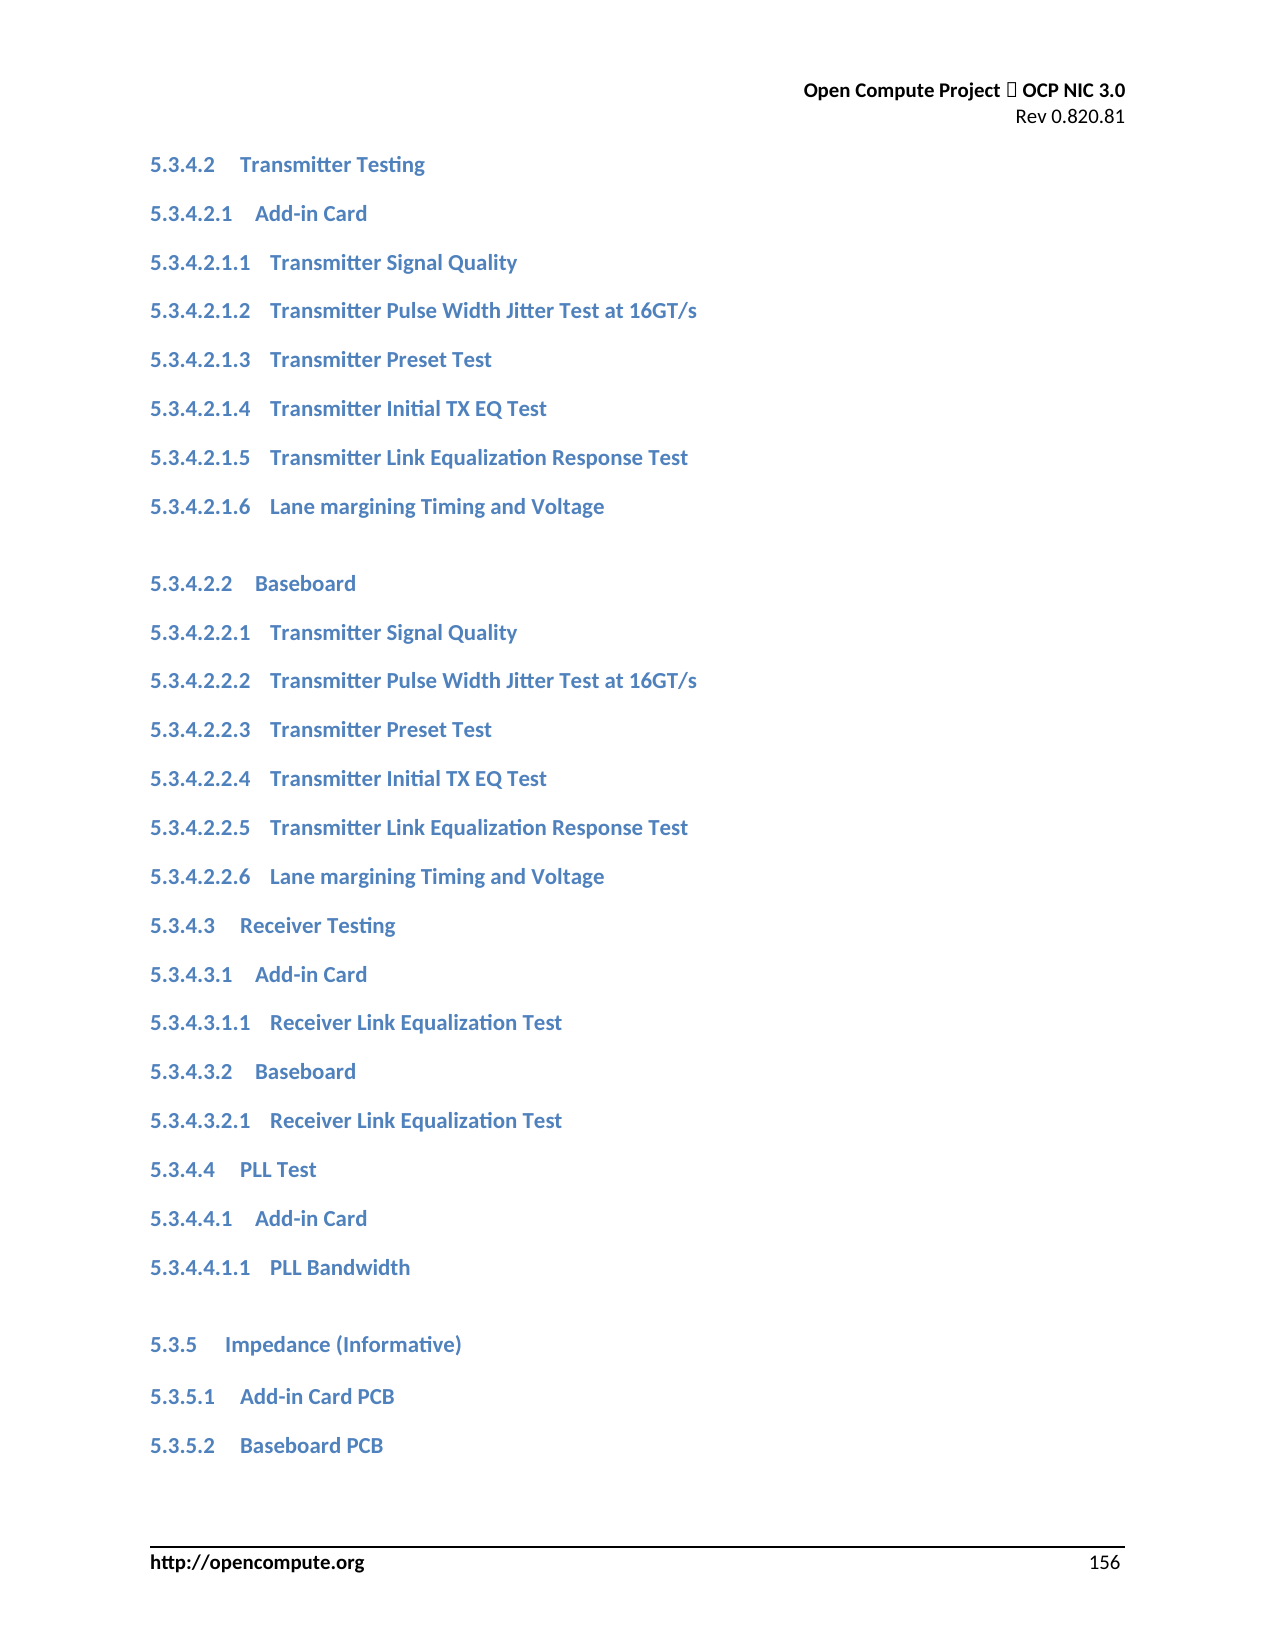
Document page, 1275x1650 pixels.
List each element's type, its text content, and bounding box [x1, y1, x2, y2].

subtitle PLL Bandwidth [150, 1253, 1125, 1281]
subtitle Receiver Link Equalization Test [150, 1008, 1125, 1037]
subtitle Transmitter Link Equalization Response Test [150, 813, 1125, 841]
subtitle Add-in Card [150, 199, 1125, 227]
subtitle Impedance (Informative) [150, 1330, 1125, 1358]
subtitle Receiver Testing [150, 911, 1125, 939]
subtitle Baseboard [150, 1057, 1125, 1085]
subtitle Add-in Card [150, 1204, 1125, 1232]
subtitle Transmitter Initial TX EQ Test [150, 764, 1125, 792]
subtitle Transmitter Pulse Width Jitter Test at 16GT/s [150, 667, 1125, 694]
subtitle Transmitter Pulse Width Jitter Test at 16GT/s [150, 297, 1125, 324]
subtitle Add-in Card PCB [150, 1382, 1125, 1410]
subtitle Transmitter Signal Quality [150, 248, 1125, 276]
subtitle Lane margining Timing and Voltage [150, 862, 1125, 890]
subtitle Transmitter Signal Quality [150, 618, 1125, 646]
subtitle Transmitter Preset Test [150, 715, 1125, 743]
subtitle Baseboard [150, 569, 1125, 597]
subtitle Transmitter Initial TX EQ Test [150, 394, 1125, 422]
subtitle Transmitter Link Equalization Response Test [150, 443, 1125, 471]
subtitle Transmitter Testing [150, 150, 1125, 178]
subtitle Transmitter Preset Test [150, 345, 1125, 373]
subtitle Lane margining Timing and Voltage [150, 492, 1125, 520]
subtitle Receiver Link Equalization Test [150, 1106, 1125, 1134]
subtitle Add-in Card [150, 960, 1125, 988]
subtitle Baseboard PCB [150, 1431, 1125, 1459]
subtitle PLL Test [150, 1155, 1125, 1183]
